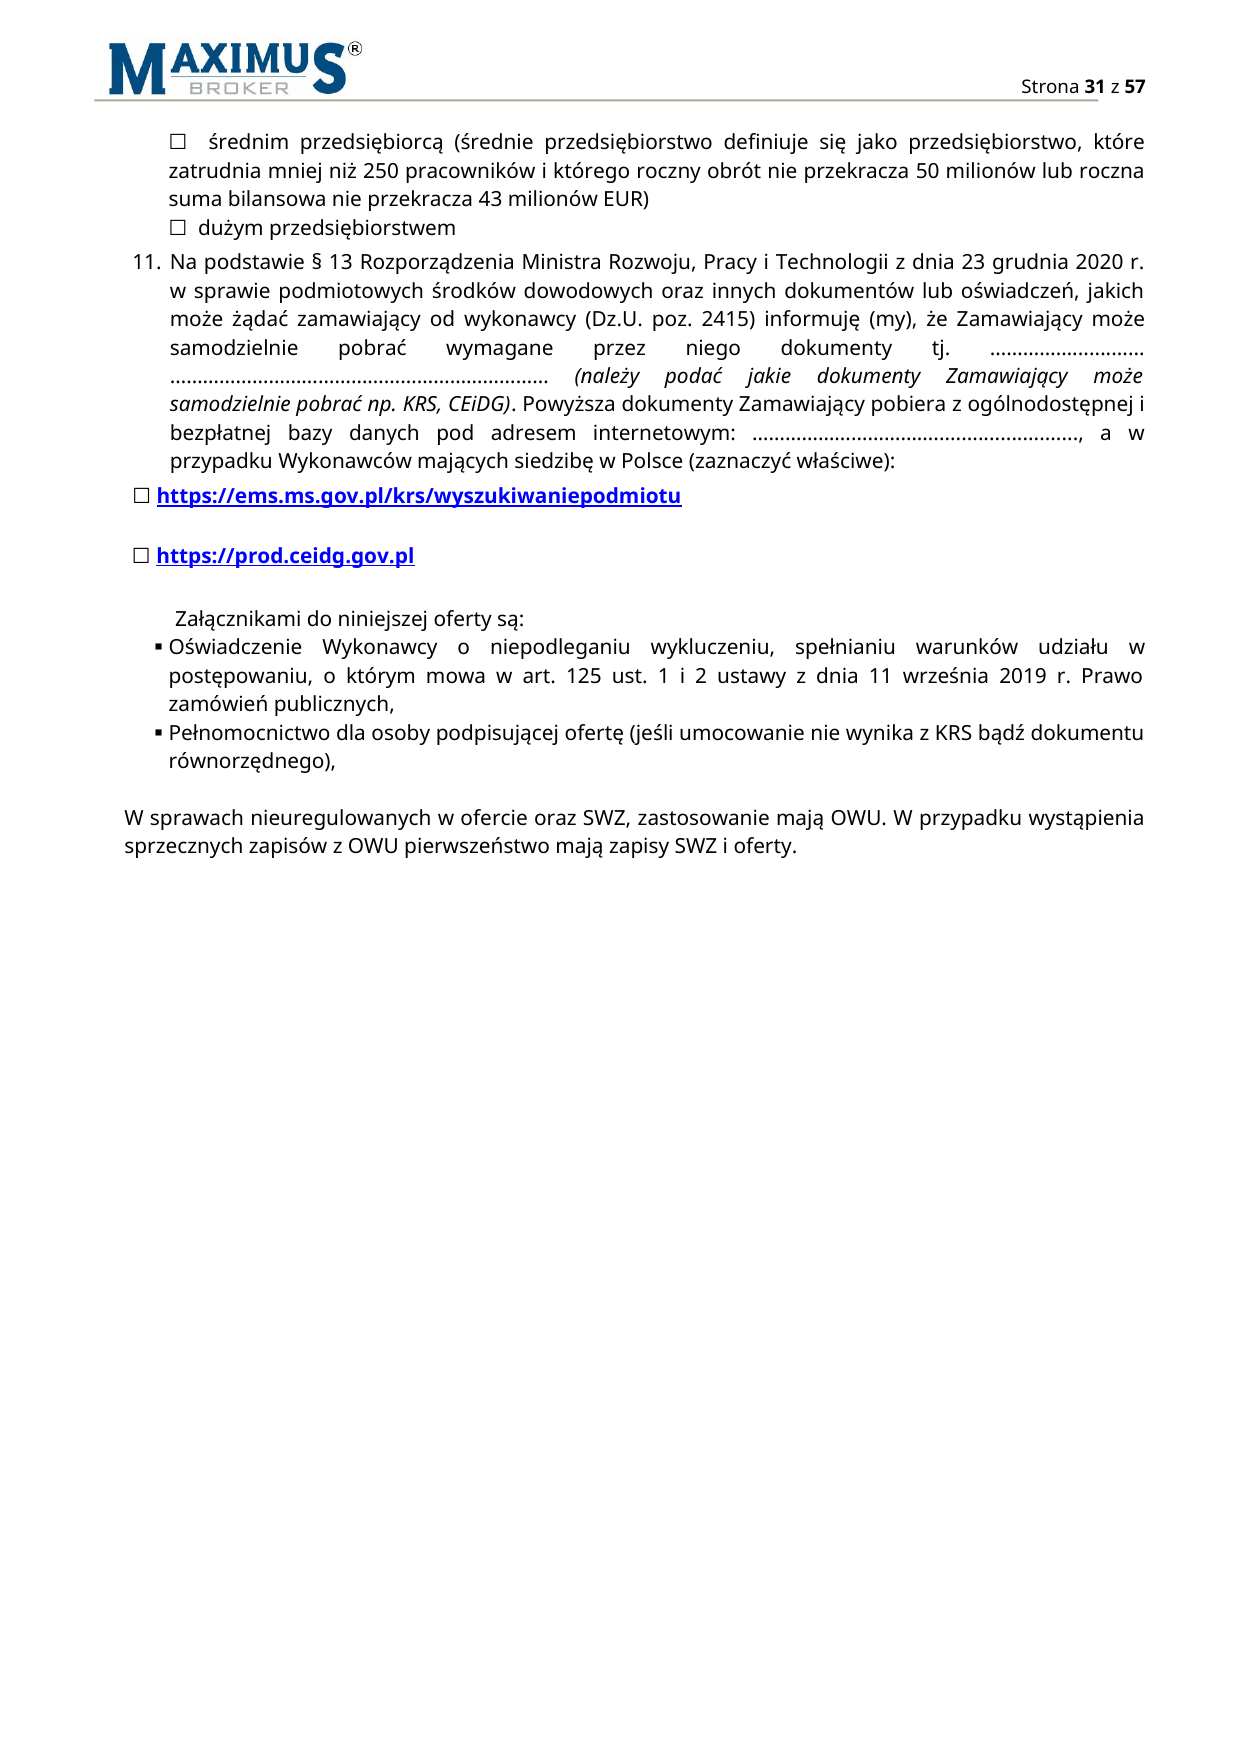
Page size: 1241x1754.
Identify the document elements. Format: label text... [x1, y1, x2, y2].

text https://prod.ceidg.gov.pl [132, 541, 1146, 569]
list Oświadczenie Wykonawcy o niepodleganiu wykluczeniu, spełnianiu warunków udziału w postępowaniu, o którym mowa w art. 125 ust. 1 i 2 ustawy z dnia 11 września 2019 r. Prawo zamówień publicznych, [153, 632, 1146, 718]
text W sprawach nieuregulowanych w ofercie oraz SWZ, zastosowanie mają OWU. W przypadku wystąpienia sprzecznych zapisów z OWU pierwszeństwo mają zapisy SWZ i oferty. [124, 803, 1146, 860]
picture [103, 37, 368, 99]
list Pełnomocnictwo dla osoby podpisującej ofertę (jeśli umocowanie nie wynika z KRS bądź dokumentu równorzędnego), [153, 718, 1146, 774]
text https://ems.ms.gov.pl/krs/wyszukiwaniepodmiotu [132, 481, 1146, 509]
text Załącznikami do niniejszej oferty są: [169, 604, 1146, 632]
list Na podstawie § 13 Rozporządzenia Ministra Rozwoju, Pracy i Technologii z dnia 23 grudnia 2020 r. w sprawie podmiotowych środków dowodowych oraz innych dokumentów lub oświadczeń, jakich może żądać zamawiający od wykonawcy (Dz.U. poz. 2415) informuję (my), że Zamawiający może samodzielnie pobrać wymagane przez niego dokumenty tj. …………….............…………………………………………………………… (należy podać jakie dokumenty Zamawiający może samodzielnie pobrać np. KRS, CEiDG). Powyższa dokumenty Zamawiający pobiera z ogólnodostępnej i bezpłatnej bazy danych pod adresem internetowym: …………………………….........................., a w przypadku Wykonawców mających siedzibę w Polsce (zaznaczyć właściwe): [132, 247, 1146, 475]
text średnim przedsiębiorcą (średnie przedsiębiorstwo definiuje się jako przedsiębiorstwo, które zatrudnia mniej niż 250 pracowników i którego roczny obrót nie przekracza 50 milionów lub roczna suma bilansowa nie przekracza 43 milionów EUR) [168, 127, 1146, 213]
text dużym przedsiębiorstwem [168, 213, 1146, 241]
